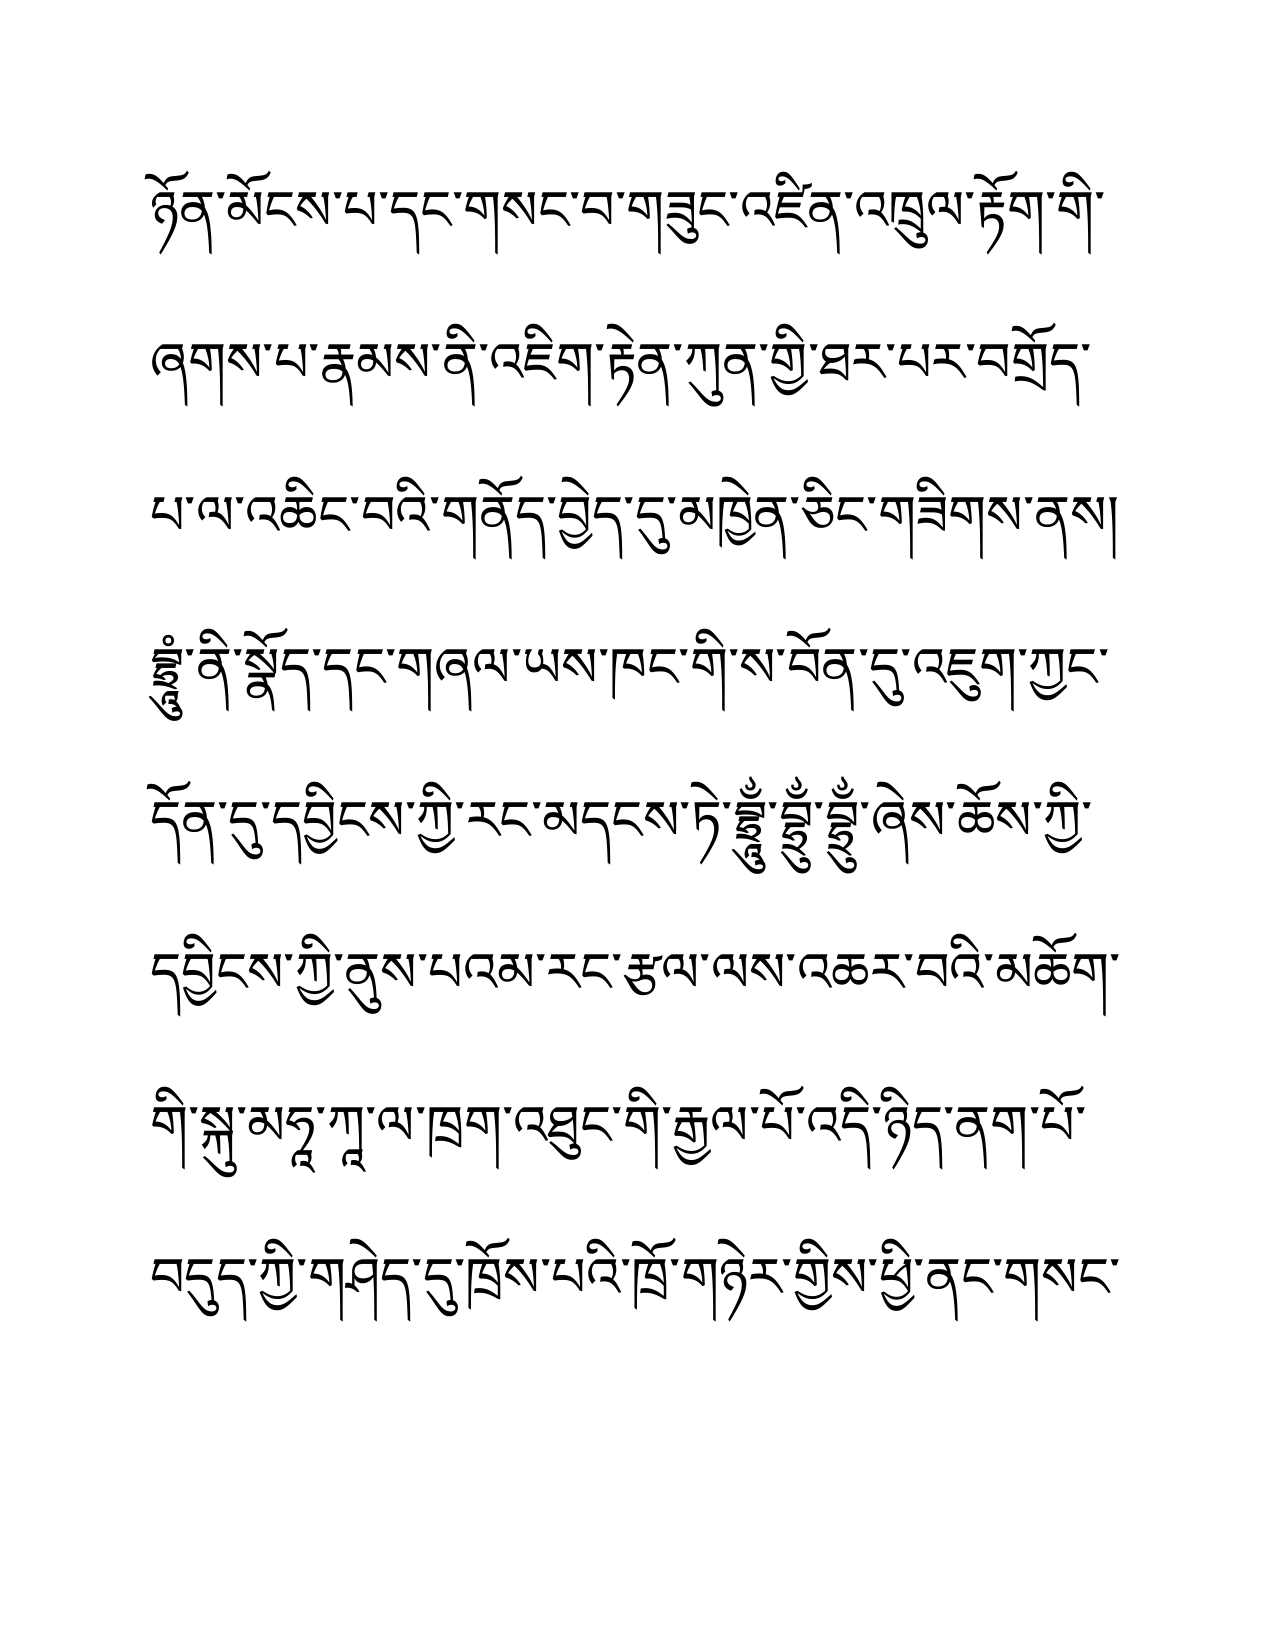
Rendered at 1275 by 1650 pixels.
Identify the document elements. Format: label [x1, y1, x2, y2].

text [150, 150, 1125, 1370]
